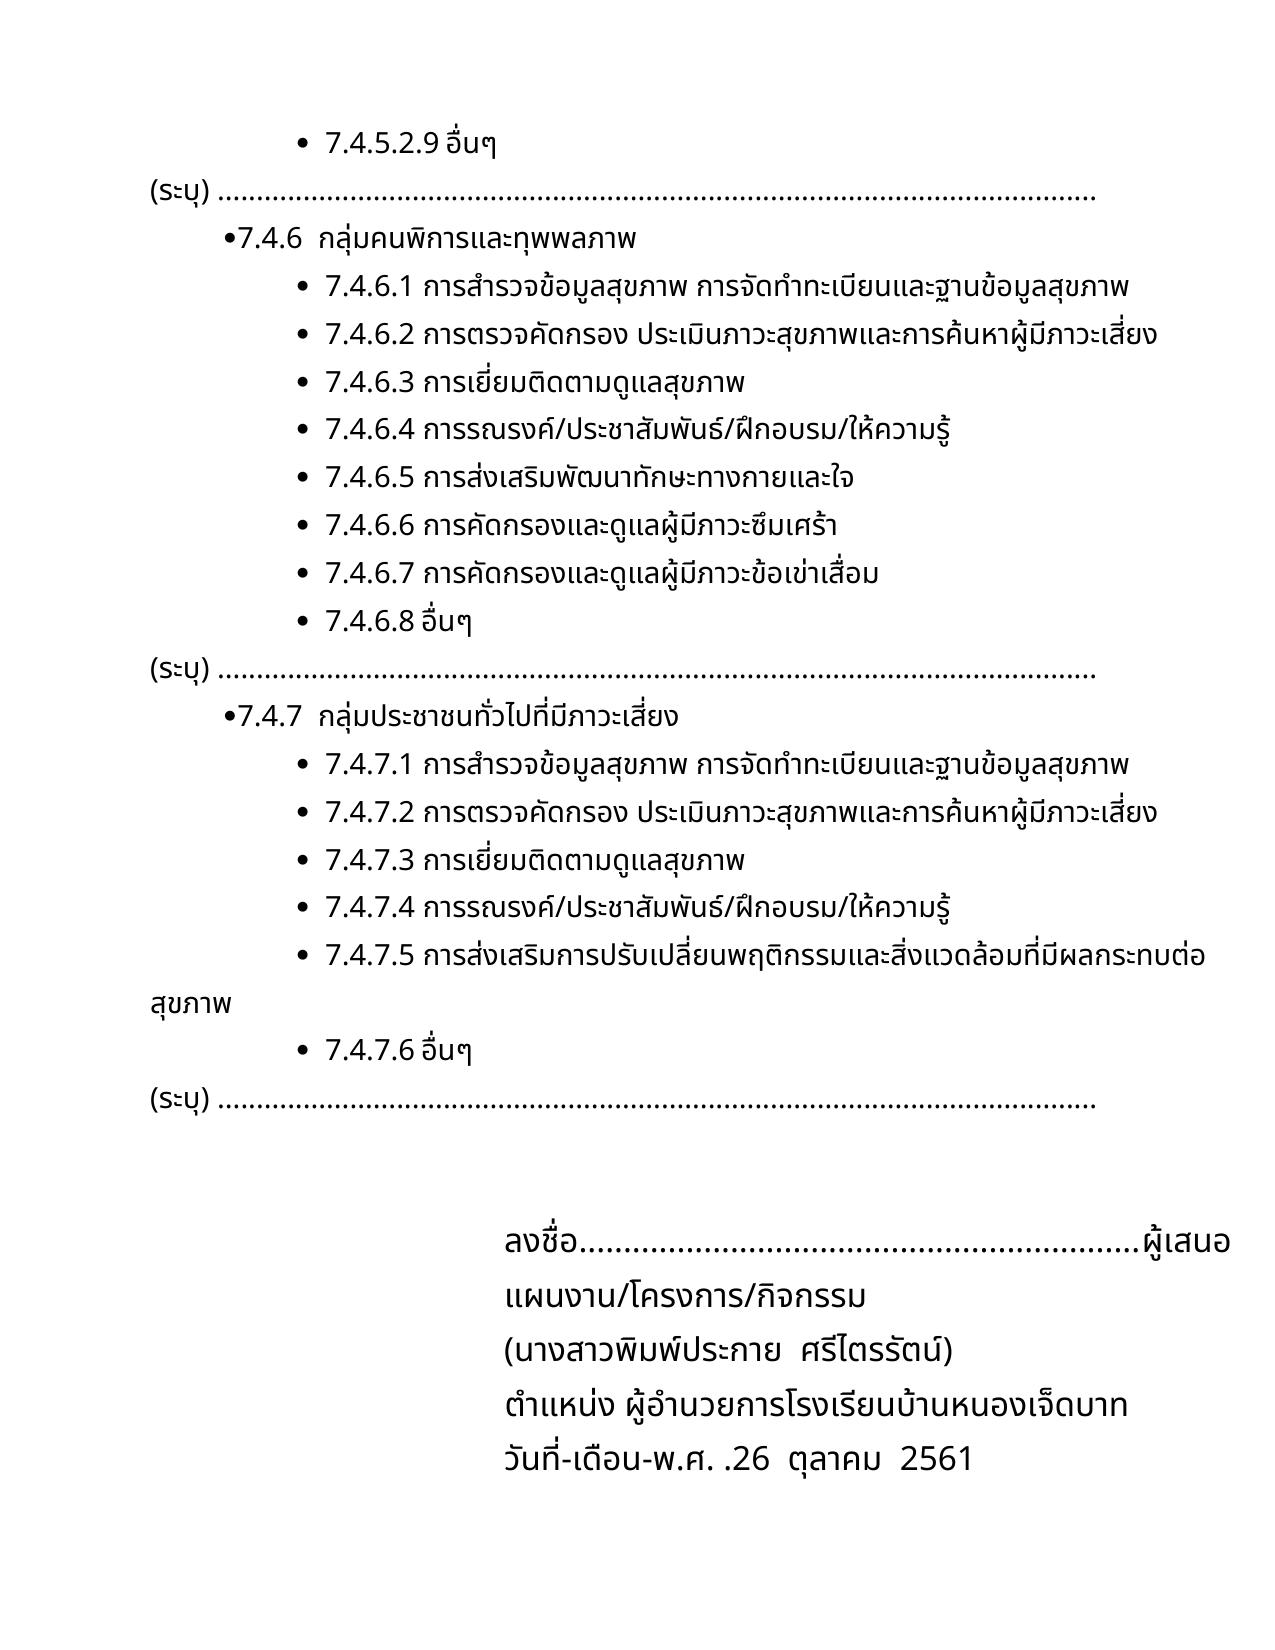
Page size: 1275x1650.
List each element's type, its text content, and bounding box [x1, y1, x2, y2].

text (นางสาวพิมพ์ประกาย ศรีไตรรัตน์) [504, 1326, 1219, 1377]
text 7.4.6.7 การคัดกรองและดูแลผู้มีภาวะข้อเข่าเสื่อม [150, 552, 1219, 596]
text 7.4.7.3 การเยี่ยมติดตามดูแลสุขภาพ [150, 839, 1219, 883]
text 7.4.6.5 การส่งเสริมพัฒนาทักษะทางกายและใจ [150, 456, 1219, 501]
text 7.4.6.1 การสำรวจข้อมูลสุขภาพ การจัดทำทะเบียนและฐานข้อมูลสุขภาพ [150, 265, 1219, 309]
text 7.4.7 กลุ่มประชาชนทั่วไปที่มีภาวะเสี่ยง [150, 695, 1219, 740]
text 7.4.6.6 การคัดกรองและดูแลผู้มีภาวะซึมเศร้า [150, 504, 1219, 548]
text 7.4.6.8อื่นๆ (ระบุ) ................................................................................................................. [150, 600, 1219, 692]
text 7.4.7.6อื่นๆ (ระบุ) ................................................................................................................. [150, 1030, 1219, 1122]
text ตำแหน่ง ผู้อำนวยการโรงเรียนบ้านหนองเจ็ดบาท [504, 1381, 1219, 1431]
text 7.4.7.4 การรณรงค์/ประชาสัมพันธ์/ฝึกอบรม/ให้ความรู้ [150, 887, 1219, 931]
text 7.4.6.3 การเยี่ยมติดตามดูแลสุขภาพ [150, 361, 1219, 405]
text 7.4.7.2 การตรวจคัดกรอง ประเมินภาวะสุขภาพและการค้นหาผู้มีภาวะเสี่ยง [150, 791, 1219, 835]
text 7.4.7.5 การส่งเสริมการปรับเปลี่ยนพฤติกรรมและสิ่งแวดล้อมที่มีผลกระทบต่อสุขภาพ [150, 934, 1219, 1026]
text 7.4.7.1 การสำรวจข้อมูลสุขภาพ การจัดทำทะเบียนและฐานข้อมูลสุขภาพ [150, 743, 1219, 787]
text 7.4.6.2 การตรวจคัดกรอง ประเมินภาวะสุขภาพและการค้นหาผู้มีภาวะเสี่ยง [150, 313, 1219, 357]
text 7.4.6 กลุ่มคนพิการและทุพพลภาพ [150, 217, 1219, 262]
text ลงชื่อ...............................................................ผู้เสนอแผนงาน/โครงการ/กิจกรรม [504, 1217, 1275, 1322]
text วันที่-เดือน-พ.ศ. .26 ตุลาคม 2561 [504, 1435, 1219, 1486]
text 7.4.6.4 การรณรงค์/ประชาสัมพันธ์/ฝึกอบรม/ให้ความรู้ [150, 409, 1219, 453]
text 7.4.5.2.9อื่นๆ (ระบุ) ................................................................................................................. [150, 122, 1219, 214]
